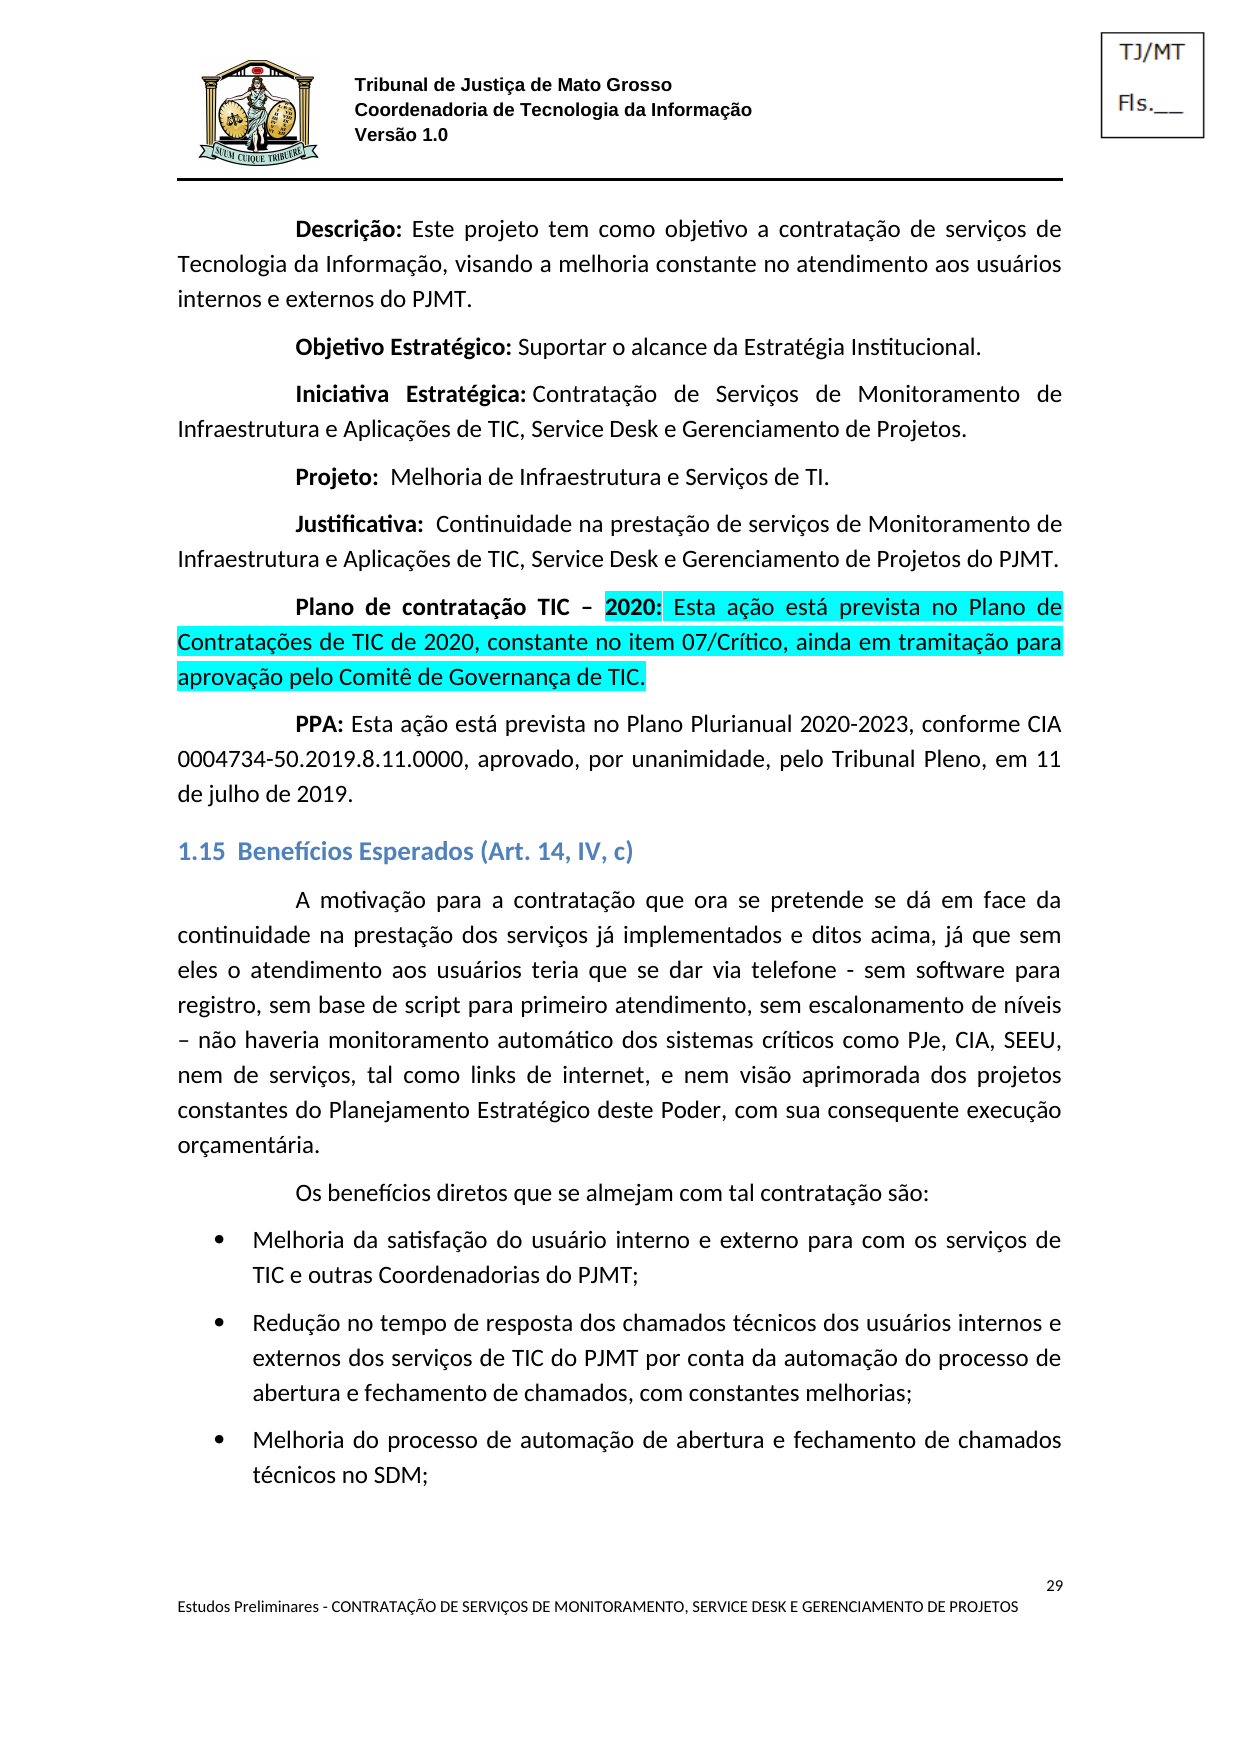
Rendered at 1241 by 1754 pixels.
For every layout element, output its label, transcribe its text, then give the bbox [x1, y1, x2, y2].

picture [198, 60, 319, 166]
picture [1097, 32, 1210, 141]
text PPA: Esta ação está prevista no Plano Plurianual 2020-2023, conforme CIA 0004734-50.2019.8.11.0000, aprovado, por unanimidade, pelo Tribunal Pleno, em 11 de julho de 2019. [177, 708, 1063, 809]
list Redução no tempo de resposta dos chamados técnicos dos usuários internos e externos dos serviços de TIC do PJMT por conta da automação do processo de abertura e fechamento de chamados, com constantes melhorias; [215, 1307, 1063, 1407]
text Os benefícios diretos que se almejam com tal contratação são: [177, 1177, 1063, 1207]
text Iniciativa Estratégica: Contratação de Serviços de Monitoramento de Infraestrutura e Aplicações de TIC, Service Desk e Gerenciamento de Projetos. [177, 378, 1063, 444]
list Melhoria do processo de automação de abertura e fechamento de chamados técnicos no SDM; [215, 1424, 1063, 1490]
text Justificativa: Continuidade na prestação de serviços de Monitoramento de Infraestrutura e Aplicações de TIC, Service Desk e Gerenciamento de Projetos do PJMT. [177, 508, 1063, 574]
text A motivação para a contratação que ora se pretende se dá em face da continuidade na prestação dos serviços já implementados e ditos acima, já que sem eles o atendimento aos usuários teria que se dar via telefone - sem software para registro, sem base de script para primeiro atendimento, sem escalonamento de níveis – não haveria monitoramento automático dos sistemas críticos como PJe, CIA, SEEU, nem de serviços, tal como links de internet, e nem visão aprimorada dos projetos constantes do Planejamento Estratégico deste Poder, com sua consequente execução orçamentária. [177, 884, 1063, 1160]
text Projeto: Melhoria de Infraestrutura e Serviços de TI. [177, 461, 1063, 491]
list Melhoria da satisfação do usuário interno e externo para com os serviços de TIC e outras Coordenadorias do PJMT; [215, 1224, 1063, 1290]
text Objetivo Estratégico: Suportar o alcance da Estratégia Institucional. [177, 331, 1063, 361]
text Plano de contratação TIC – 2020: Esta ação está prevista no Plano de Contratações de TIC de 2020, constante no item 07/Crítico, ainda em tramitação para aprovação pelo Comitê de Governança de TIC. [177, 656, 1063, 691]
text Descrição: Este projeto tem como objetivo a contratação de serviços de Tecnologia da Informação, visando a melhoria constante no atendimento aos usuários internos e externos do PJMT. [177, 213, 1063, 314]
subtitle Benefícios Esperados (Art. 14, IV, c) [177, 834, 1063, 867]
text Plano de contratação TIC – 2020: Esta ação está prevista no Plano de Contratações de TIC de 2020, constante no item 07/Crítico, ainda em tramitação para aprovação pelo Comitê de Governança de TIC. [177, 591, 1063, 626]
